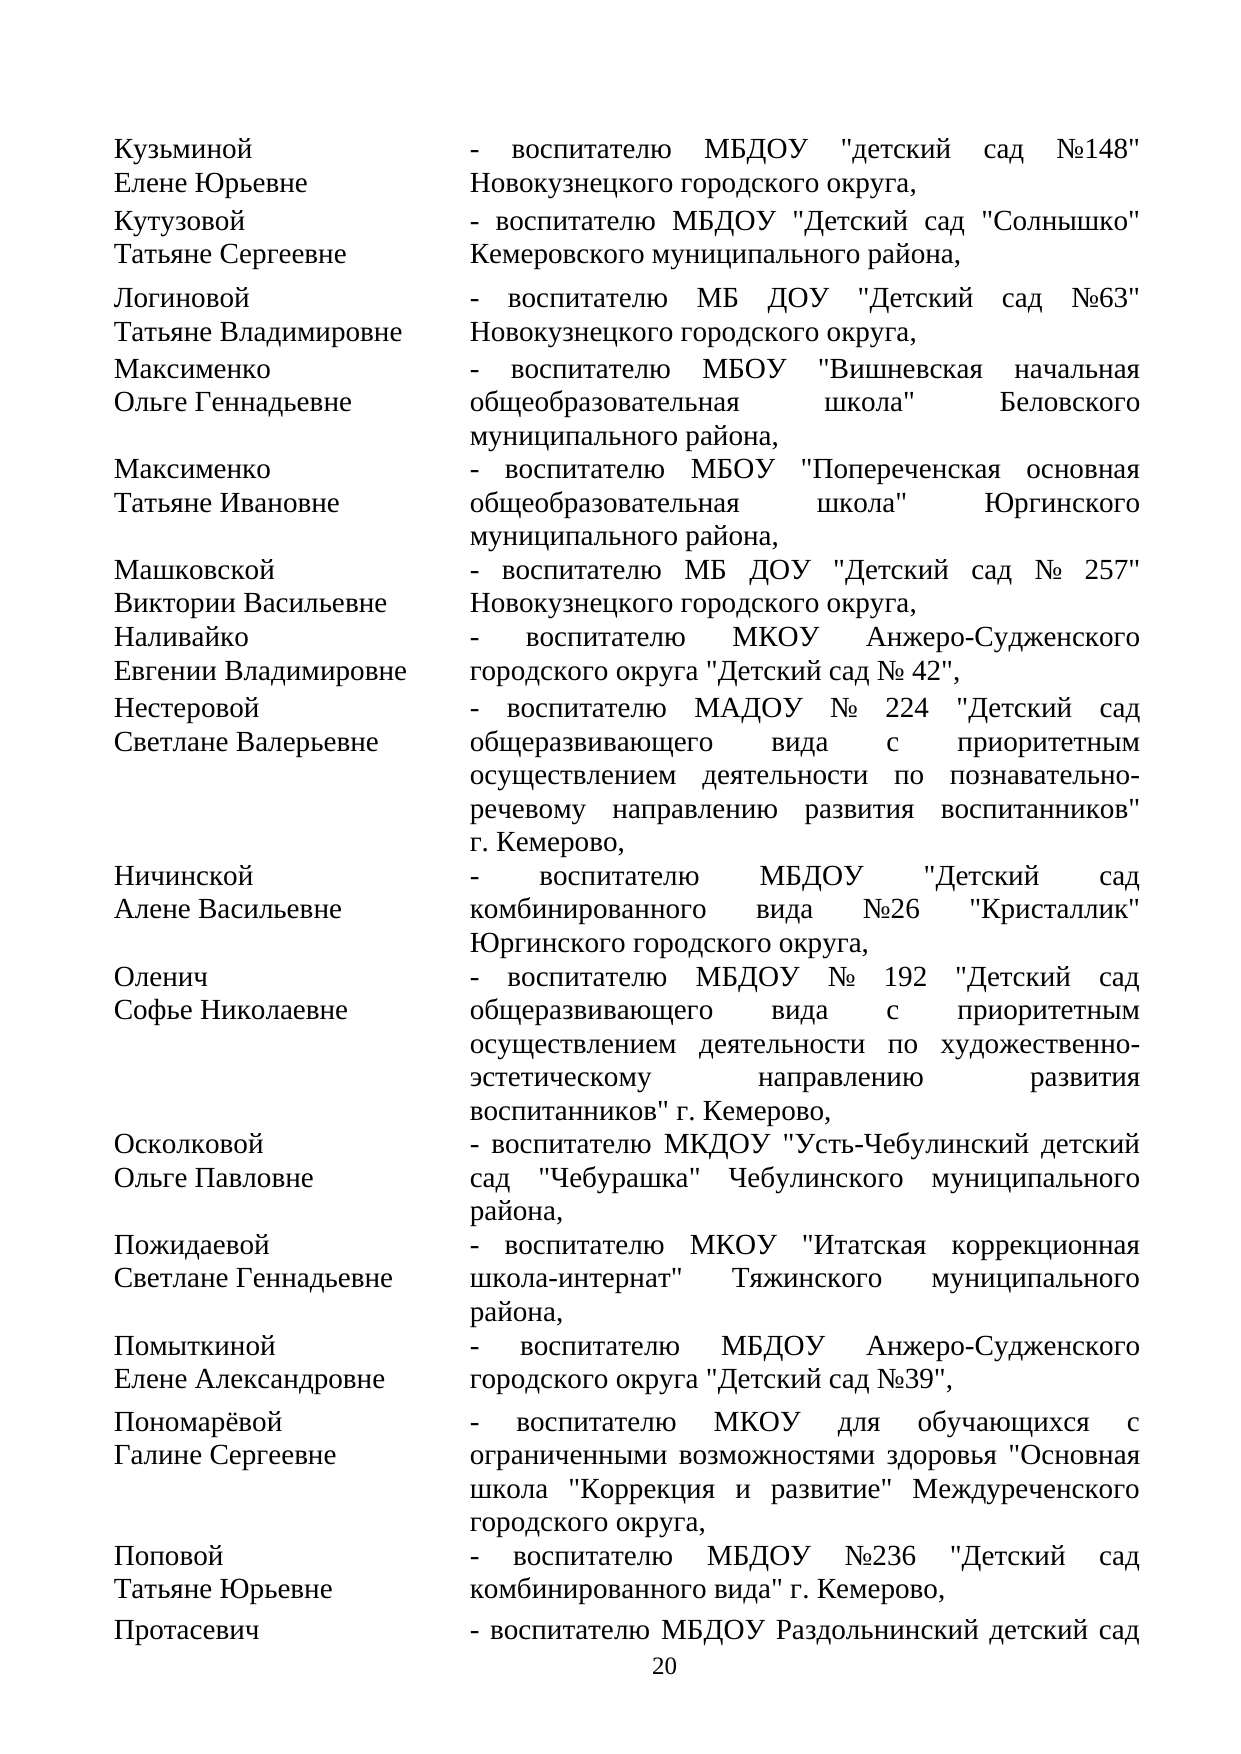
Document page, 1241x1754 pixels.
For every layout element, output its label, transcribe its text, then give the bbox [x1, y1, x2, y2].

table_cell Оленич Софье Николаевне [102, 959, 458, 1126]
table_cell - воспитателю МБ ДОУ "Детский сад № 257" Новокузнецкого городского округа, [458, 552, 1152, 619]
table_cell - воспитателю МКОУ для обучающихся с ограниченными возможностями здоровья "Основная школа "Коррекция и развитие" Междуреченского городского округа, [458, 1404, 1152, 1538]
table_cell - воспитателю МБДОУ "Детский сад "Солнышко" Кемеровского муниципального района, [458, 203, 1152, 280]
table_cell - воспитателю МБДОУ № 192 "Детский сад общеразвивающего вида с приоритетным осуществлением деятельности по художественно-эстетическому направлению развития воспитанников" г. Кемерово, [458, 959, 1152, 1126]
table_cell - воспитателю МКОУ "Итатская коррекционная школа-интернат" Тяжинского муниципального района, [458, 1227, 1152, 1328]
table_cell - воспитателю МБ ДОУ "Детский сад №63" Новокузнецкого городского округа, [458, 280, 1152, 351]
table_cell - воспитателю МАДОУ № 224 "Детский сад общеразвивающего вида с приоритетным осуществлением деятельности по познавательно-речевому направлению развития воспитанников" г. Кемерово, [458, 690, 1152, 858]
table_cell Нестеровой Светлане Валерьевне [102, 690, 458, 858]
table_cell Наливайко Евгении Владимировне [102, 619, 458, 690]
table_cell - воспитателю МБОУ "Попереченская основная общеобразовательная школа" Юргинского муниципального района, [458, 451, 1152, 552]
table_cell Максименко Татьяне Ивановне [102, 451, 458, 552]
table_cell Кузьминой Елене Юрьевне [102, 131, 458, 203]
table_cell Кутузовой Татьяне Сергеевне [102, 203, 458, 280]
table_cell - воспитателю МБОУ "Вишневская начальная общеобразовательная школа" Беловского муниципального района, [458, 351, 1152, 451]
table_cell Логиновой Татьяне Владимировне [102, 280, 458, 351]
table_cell Осколковой Ольге Павловне [102, 1126, 458, 1227]
table_cell Помыткиной Елене Александровне [102, 1328, 458, 1404]
table_cell - воспитателю МБДОУ №236 "Детский сад комбинированного вида" г. Кемерово, [458, 1538, 1152, 1612]
table_cell Машковской Виктории Васильевне [102, 552, 458, 619]
table_cell Пономарёвой Галине Сергеевне [102, 1404, 458, 1538]
table_cell - воспитателю МБДОУ "Детский сад комбинированного вида №26 "Кристаллик" Юргинского городского округа, [458, 858, 1152, 959]
table_cell Максименко Ольге Геннадьевне [102, 351, 458, 451]
table_cell - воспитателю МБДОУ Анжеро-Судженского городского округа "Детский сад №39", [458, 1328, 1152, 1404]
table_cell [458, 1612, 1152, 1651]
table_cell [102, 1612, 458, 1651]
table_cell Ничинской Алене Васильевне [102, 858, 458, 959]
table_cell - воспитателю МБДОУ "детский сад №148" Новокузнецкого городского округа, [458, 131, 1152, 203]
table_cell - воспитателю МКДОУ "Усть-Чебулинский детский сад "Чебурашка" Чебулинского муниципального района, [458, 1126, 1152, 1227]
table_cell Поповой Татьяне Юрьевне [102, 1538, 458, 1612]
table_cell - воспитателю МКОУ Анжеро-Судженского городского округа "Детский сад № 42", [458, 619, 1152, 690]
table_cell Пожидаевой Светлане Геннадьевне [102, 1227, 458, 1328]
